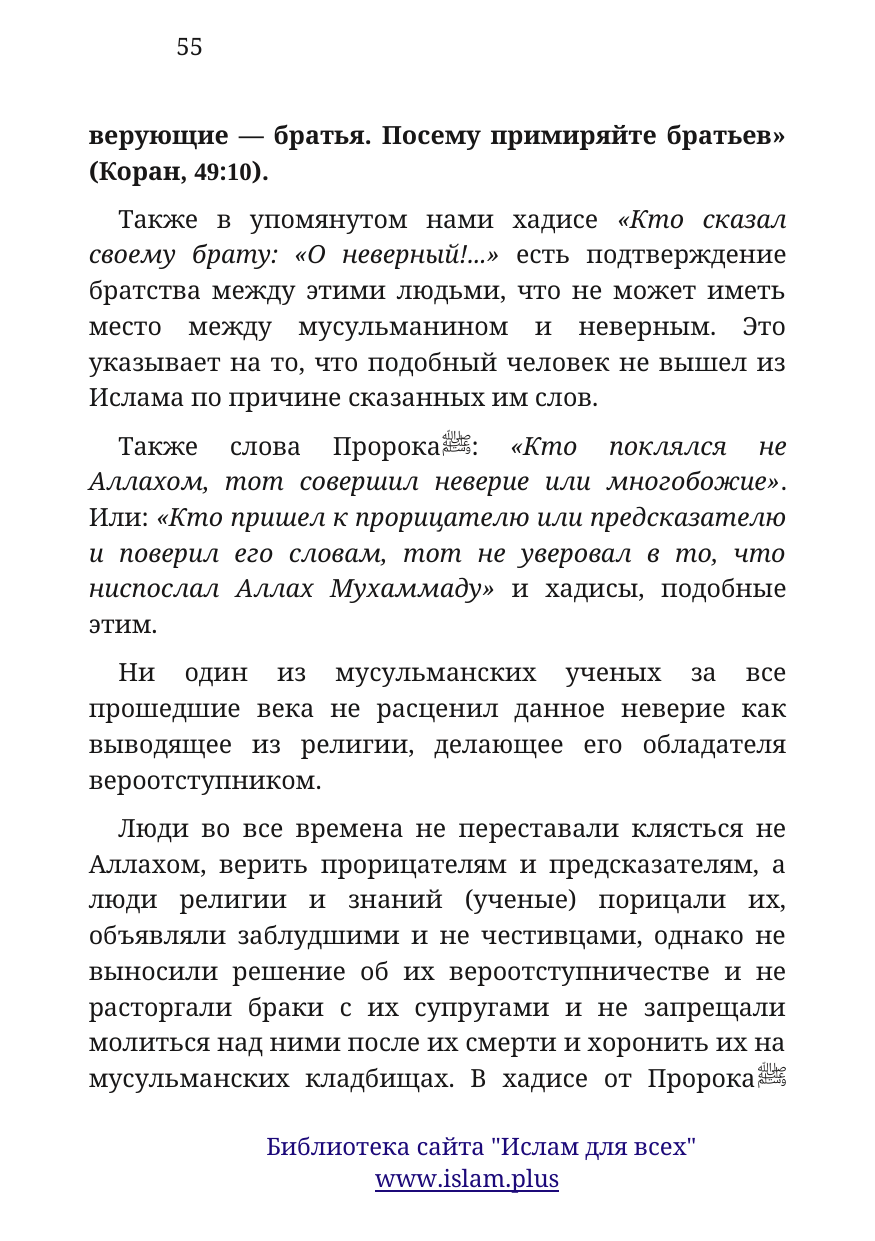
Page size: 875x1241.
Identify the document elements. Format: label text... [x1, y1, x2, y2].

text Также в упомянутом нами хадисе «Кто сказал своему брату: «О неверный!...» есть подтверждение братства между этими людьми, что не может иметь место между мусульманином и неверным. Это указывает на то, что подобный человек не вышел из Ислама по причине сказанных им слов. [88, 201, 787, 414]
text Ни один из мусульманских ученых за все прошедшие века не расценил данное неверие как выводящее из религии, делающее его обладателя вероотступником. [88, 655, 787, 796]
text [88, 117, 787, 187]
text Также слова Пророкаﷺ: «Кто поклялся не Аллахом, тот совершил неверие или многобожие». Или: «Кто пришел к прорицателю или предсказателю и поверил его словам, тот не уверовал в то, что ниспослал Аллах Мухаммаду» и хадисы, подобные этим. [88, 428, 787, 641]
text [88, 811, 787, 1095]
